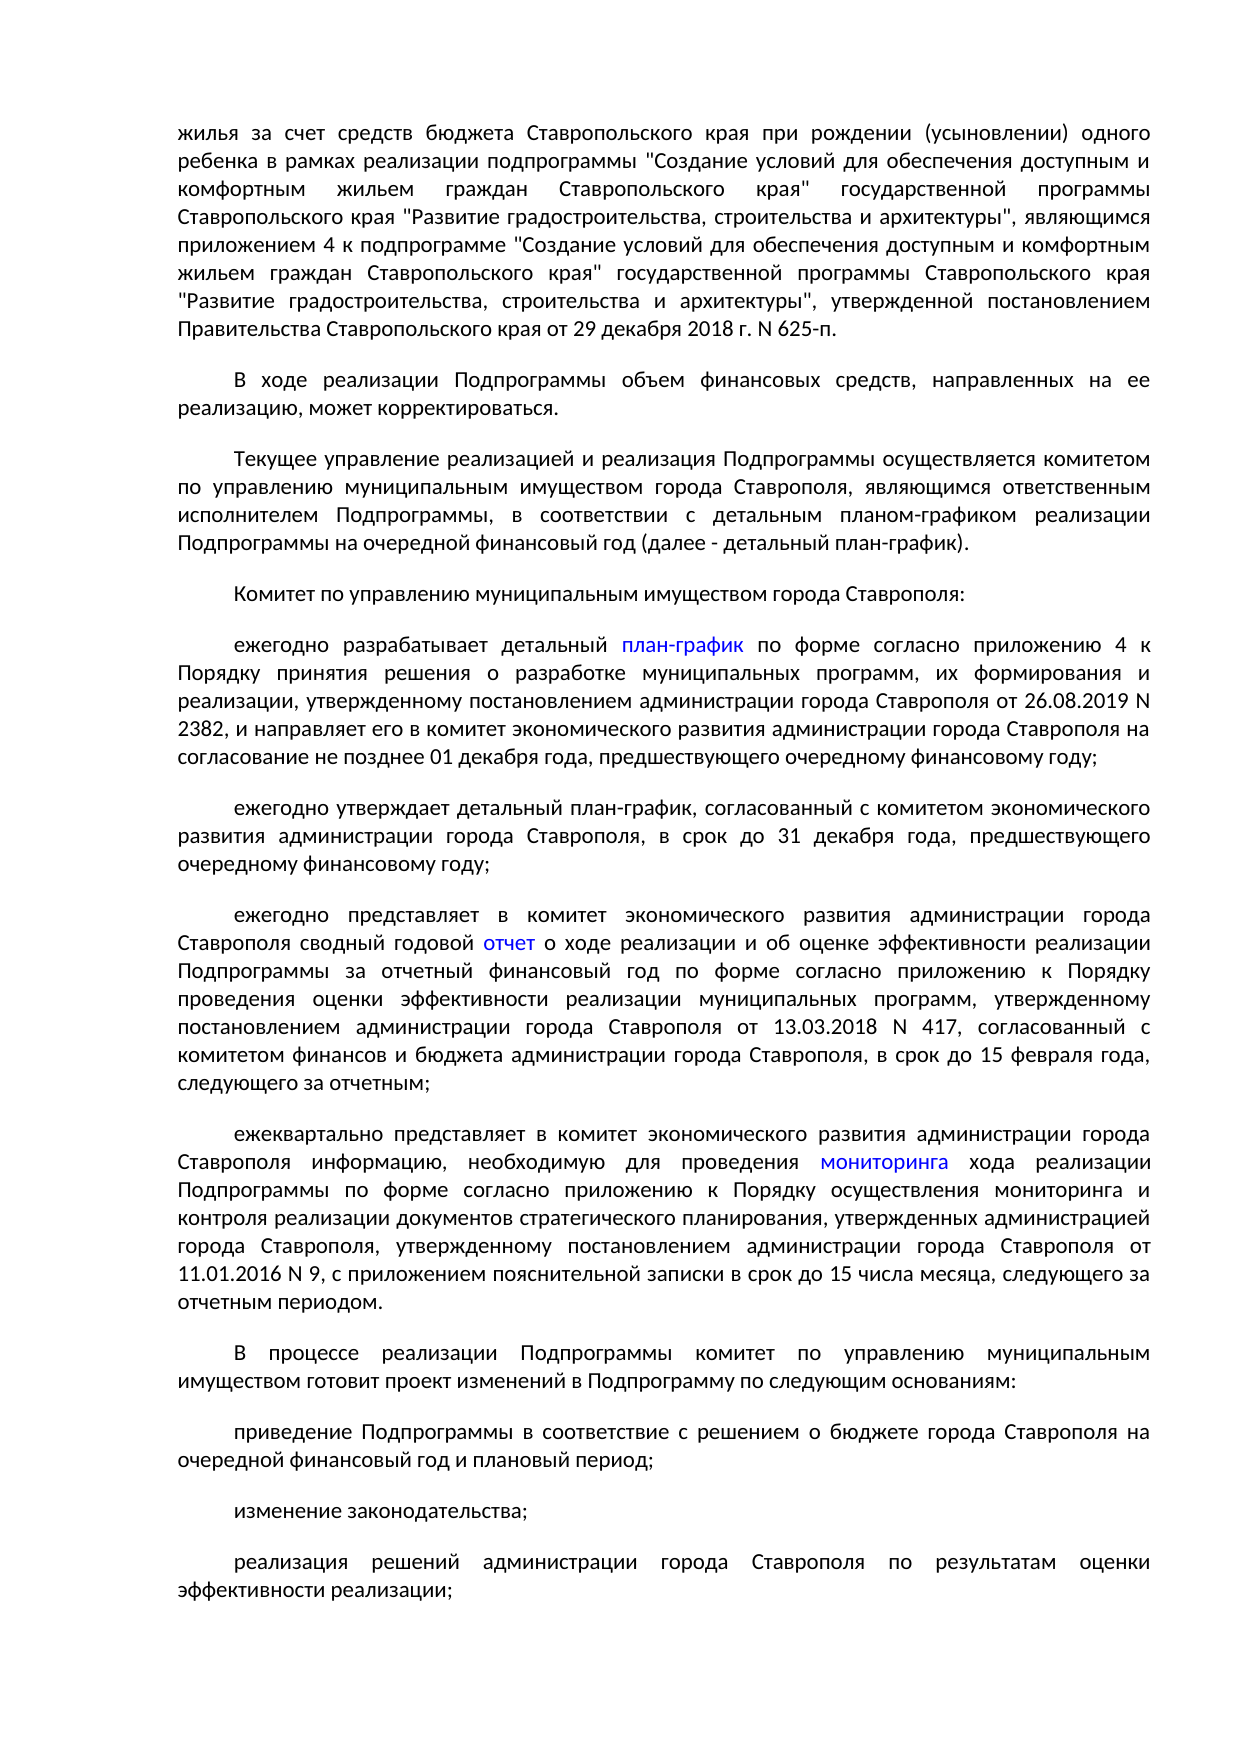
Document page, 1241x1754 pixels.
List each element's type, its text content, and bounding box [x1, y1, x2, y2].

text В ходе реализации Подпрограммы объем финансовых средств, направленных на ее реализацию, может корректироваться. [177, 365, 1152, 421]
text реализация решений администрации города Ставрополя по результатам оценки эффективности реализации; [177, 1547, 1152, 1603]
text Комитет по управлению муниципальным имуществом города Ставрополя: [177, 579, 1152, 607]
text приведение Подпрограммы в соответствие с решением о бюджете города Ставрополя на очередной финансовый год и плановый период; [177, 1417, 1152, 1473]
text ежеквартально представляет в комитет экономического развития администрации города Ставрополя информацию, необходимую для проведения мониторинга хода реализации Подпрограммы по форме согласно приложению к Порядку осуществления мониторинга и контроля реализации документов стратегического планирования, утвержденных администрацией города Ставрополя, утвержденному постановлением администрации города Ставрополя от 11.01.2016 N 9, с приложением пояснительной записки в срок до 15 числа месяца, следующего за отчетным периодом. [177, 1119, 1152, 1315]
text изменение законодательства; [177, 1496, 1152, 1524]
text ежегодно утверждает детальный план-график, согласованный с комитетом экономического развития администрации города Ставрополя, в срок до 31 декабря года, предшествующего очередному финансовому году; [177, 793, 1152, 877]
text ежегодно представляет в комитет экономического развития администрации города Ставрополя сводный годовой отчет о ходе реализации и об оценке эффективности реализации Подпрограммы за отчетный финансовый год по форме согласно приложению к Порядку проведения оценки эффективности реализации муниципальных программ, утвержденному постановлением администрации города Ставрополя от 13.03.2018 N 417, согласованный с комитетом финансов и бюджета администрации города Ставрополя, в срок до 15 февраля года, следующего за отчетным; [177, 900, 1152, 1096]
text ежегодно разрабатывает детальный план-график по форме согласно приложению 4 к Порядку принятия решения о разработке муниципальных программ, их формирования и реализации, утвержденному постановлением администрации города Ставрополя от 26.08.2019 N 2382, и направляет его в комитет экономического развития администрации города Ставрополя на согласование не позднее 01 декабря года, предшествующего очередному финансовому году; [177, 630, 1152, 770]
text Текущее управление реализацией и реализация Подпрограммы осуществляется комитетом по управлению муниципальным имуществом города Ставрополя, являющимся ответственным исполнителем Подпрограммы, в соответствии с детальным планом-графиком реализации Подпрограммы на очередной финансовый год (далее - детальный план-график). [177, 444, 1152, 556]
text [177, 118, 1152, 342]
text В процессе реализации Подпрограммы комитет по управлению муниципальным имуществом готовит проект изменений в Подпрограмму по следующим основаниям: [177, 1338, 1152, 1394]
